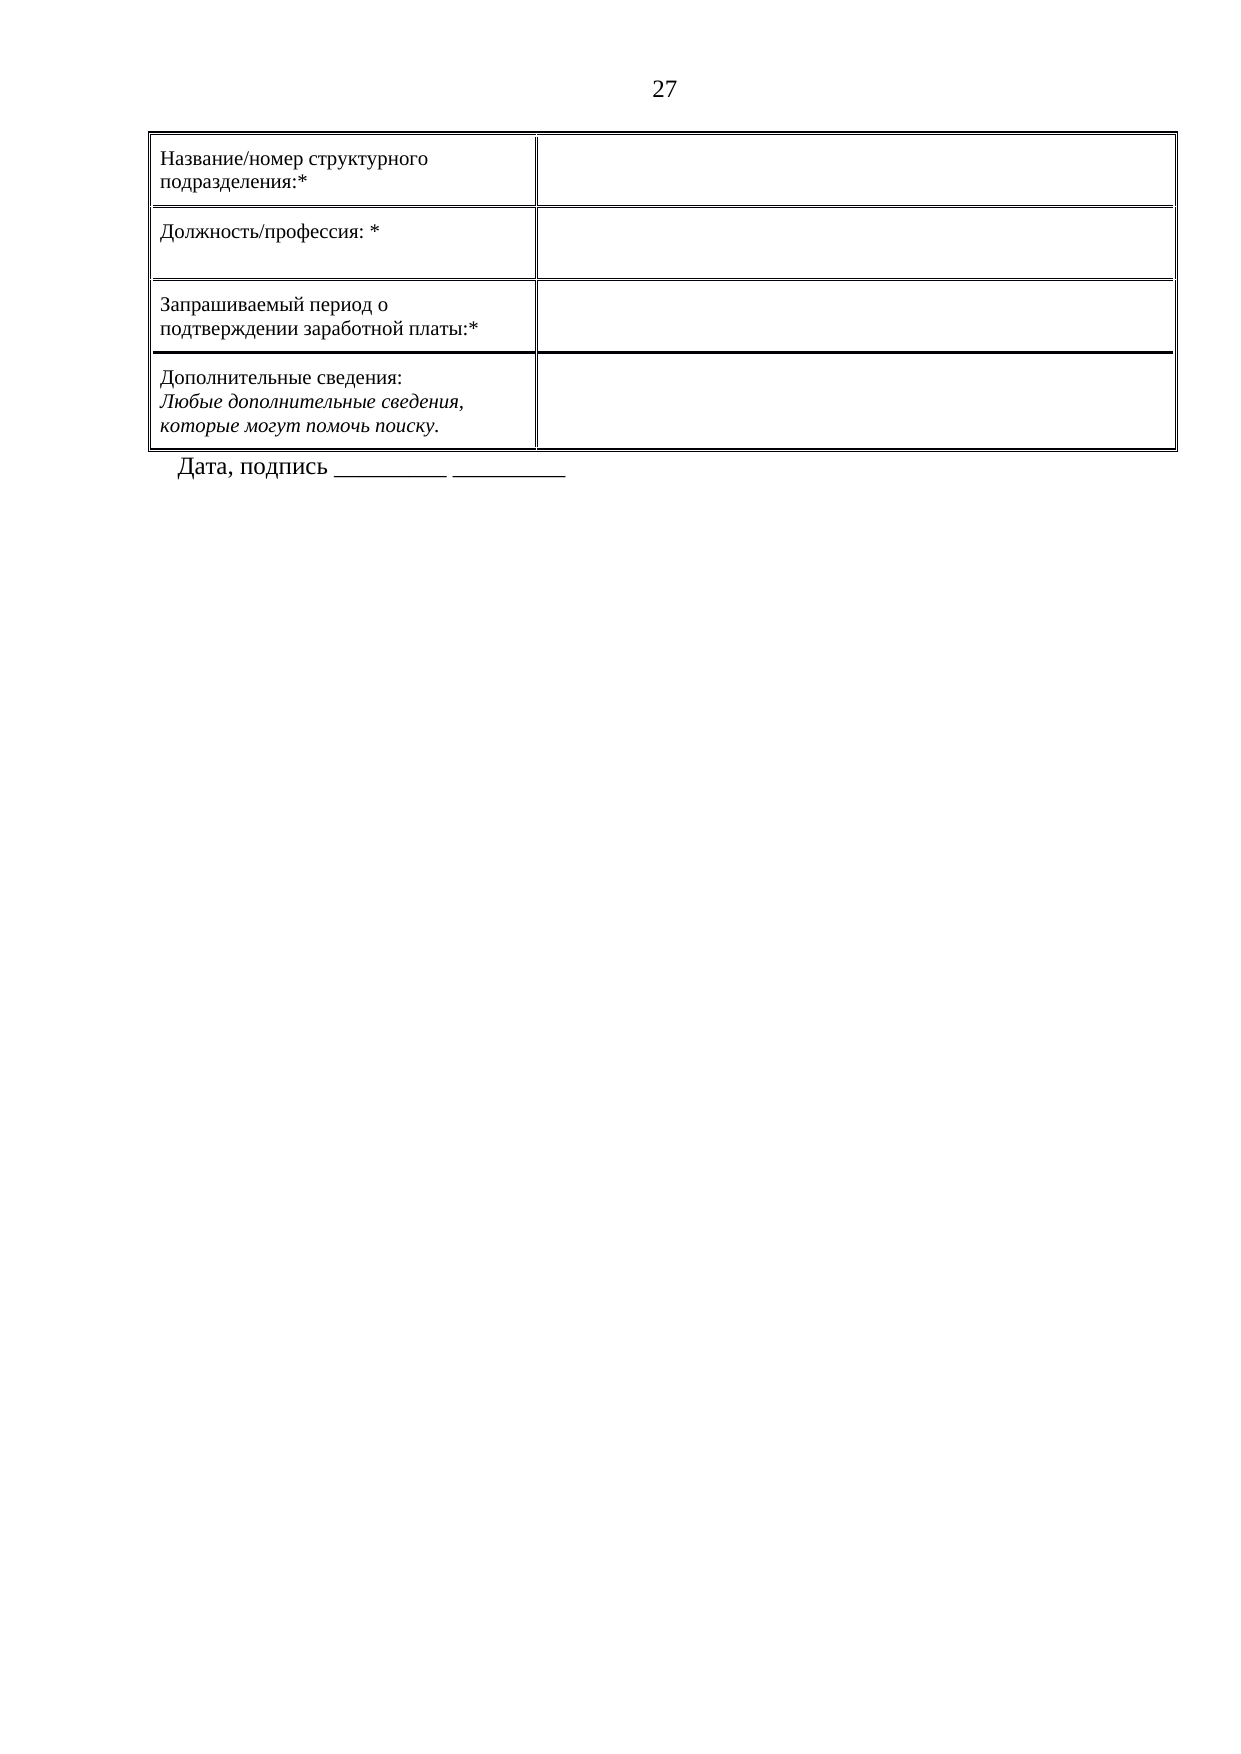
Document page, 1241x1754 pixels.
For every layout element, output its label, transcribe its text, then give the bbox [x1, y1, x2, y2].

table_cell Дополнительные сведения: Любые дополнительные сведения, которые могут помочь поиску. [151, 351, 537, 448]
table_cell [537, 135, 1175, 204]
table_cell [538, 205, 1175, 278]
table_cell Название/номер структурного подразделения:* [151, 135, 537, 204]
table_cell [537, 278, 1176, 351]
table_cell Должность/профессия: * [151, 205, 535, 278]
text Дата, подпись _________ _________ [177, 452, 1152, 480]
table_cell Запрашиваемый период о подтверждении заработной платы:* [149, 278, 537, 351]
table_cell [537, 351, 1175, 448]
